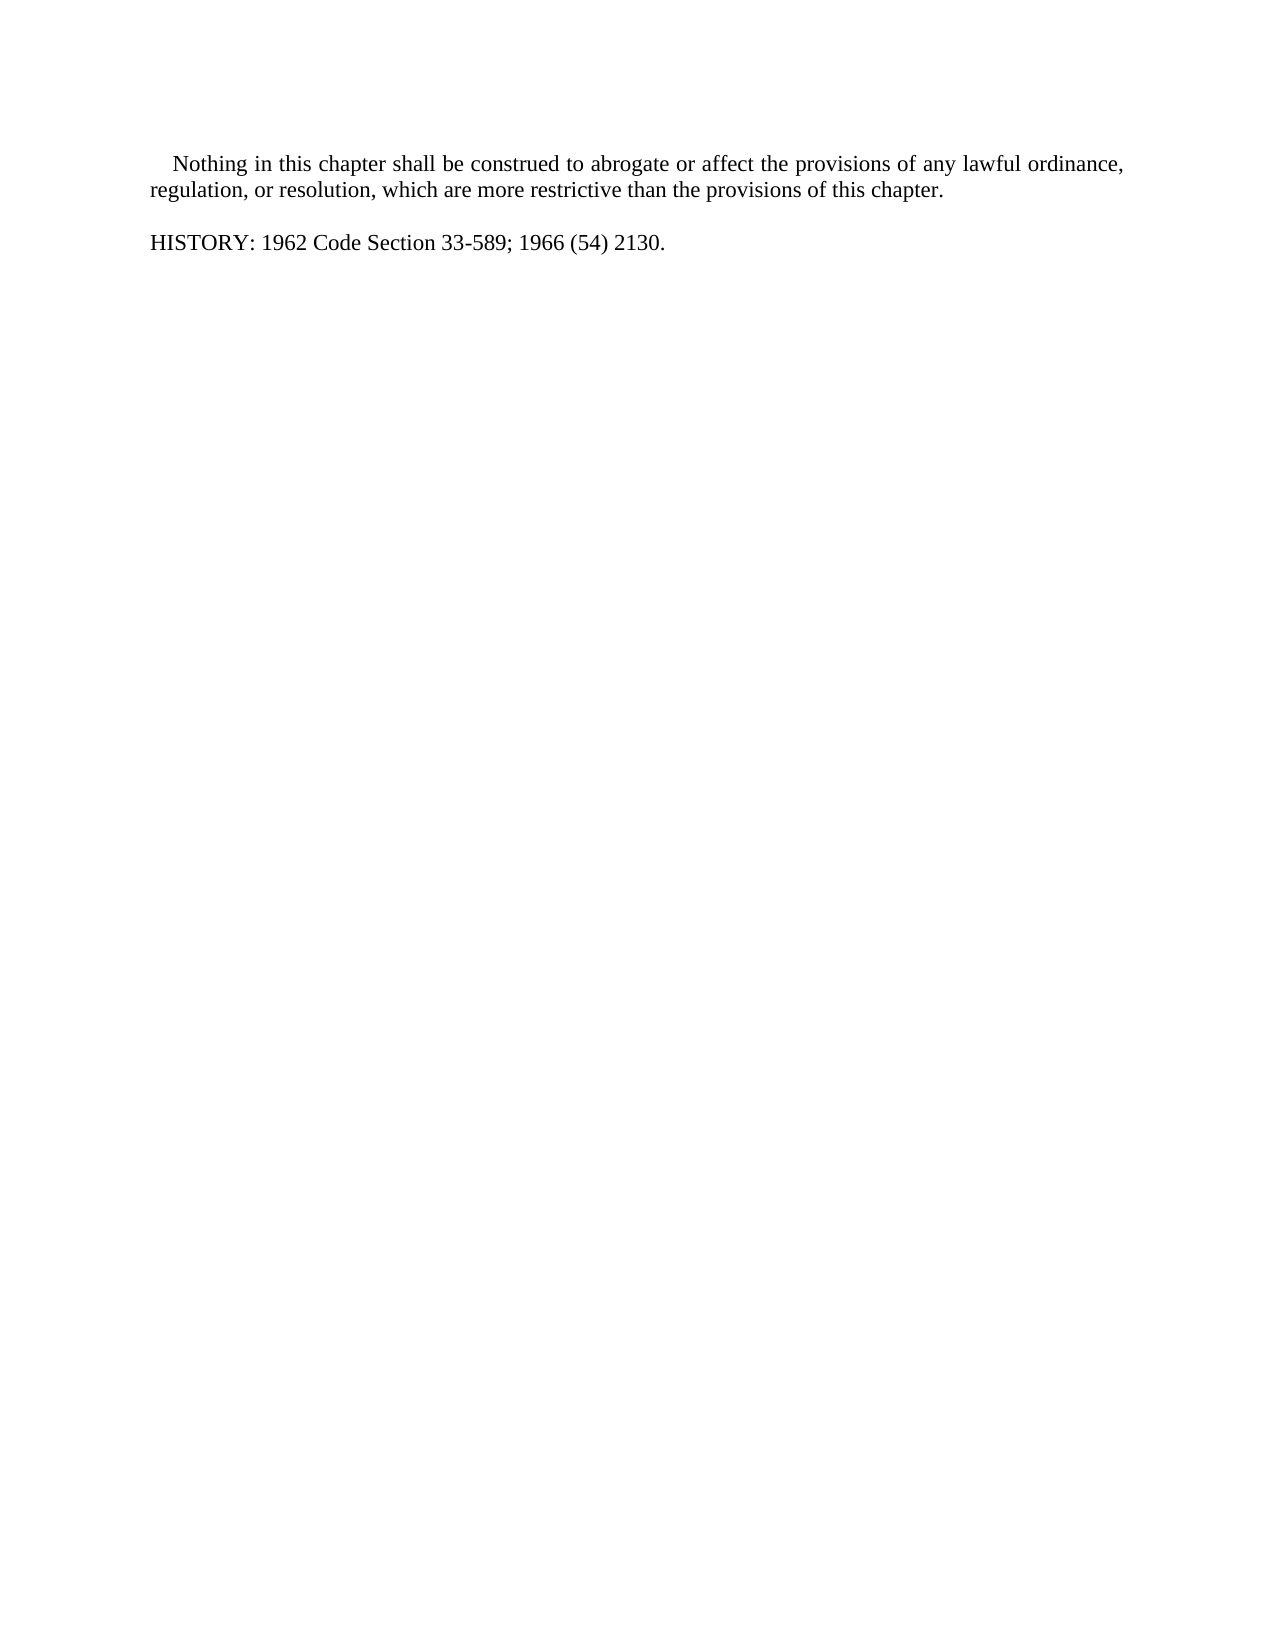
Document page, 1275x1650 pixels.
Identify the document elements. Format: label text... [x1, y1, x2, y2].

text HISTORY: 1962 Code Section 33-589; 1966 (54) 2130. [150, 229, 1125, 255]
text Nothing in this chapter shall be construed to abrogate or affect the provisions of any lawful ordinance, regulation, or resolution, which are more restrictive than the provisions of this chapter. [150, 150, 1125, 203]
